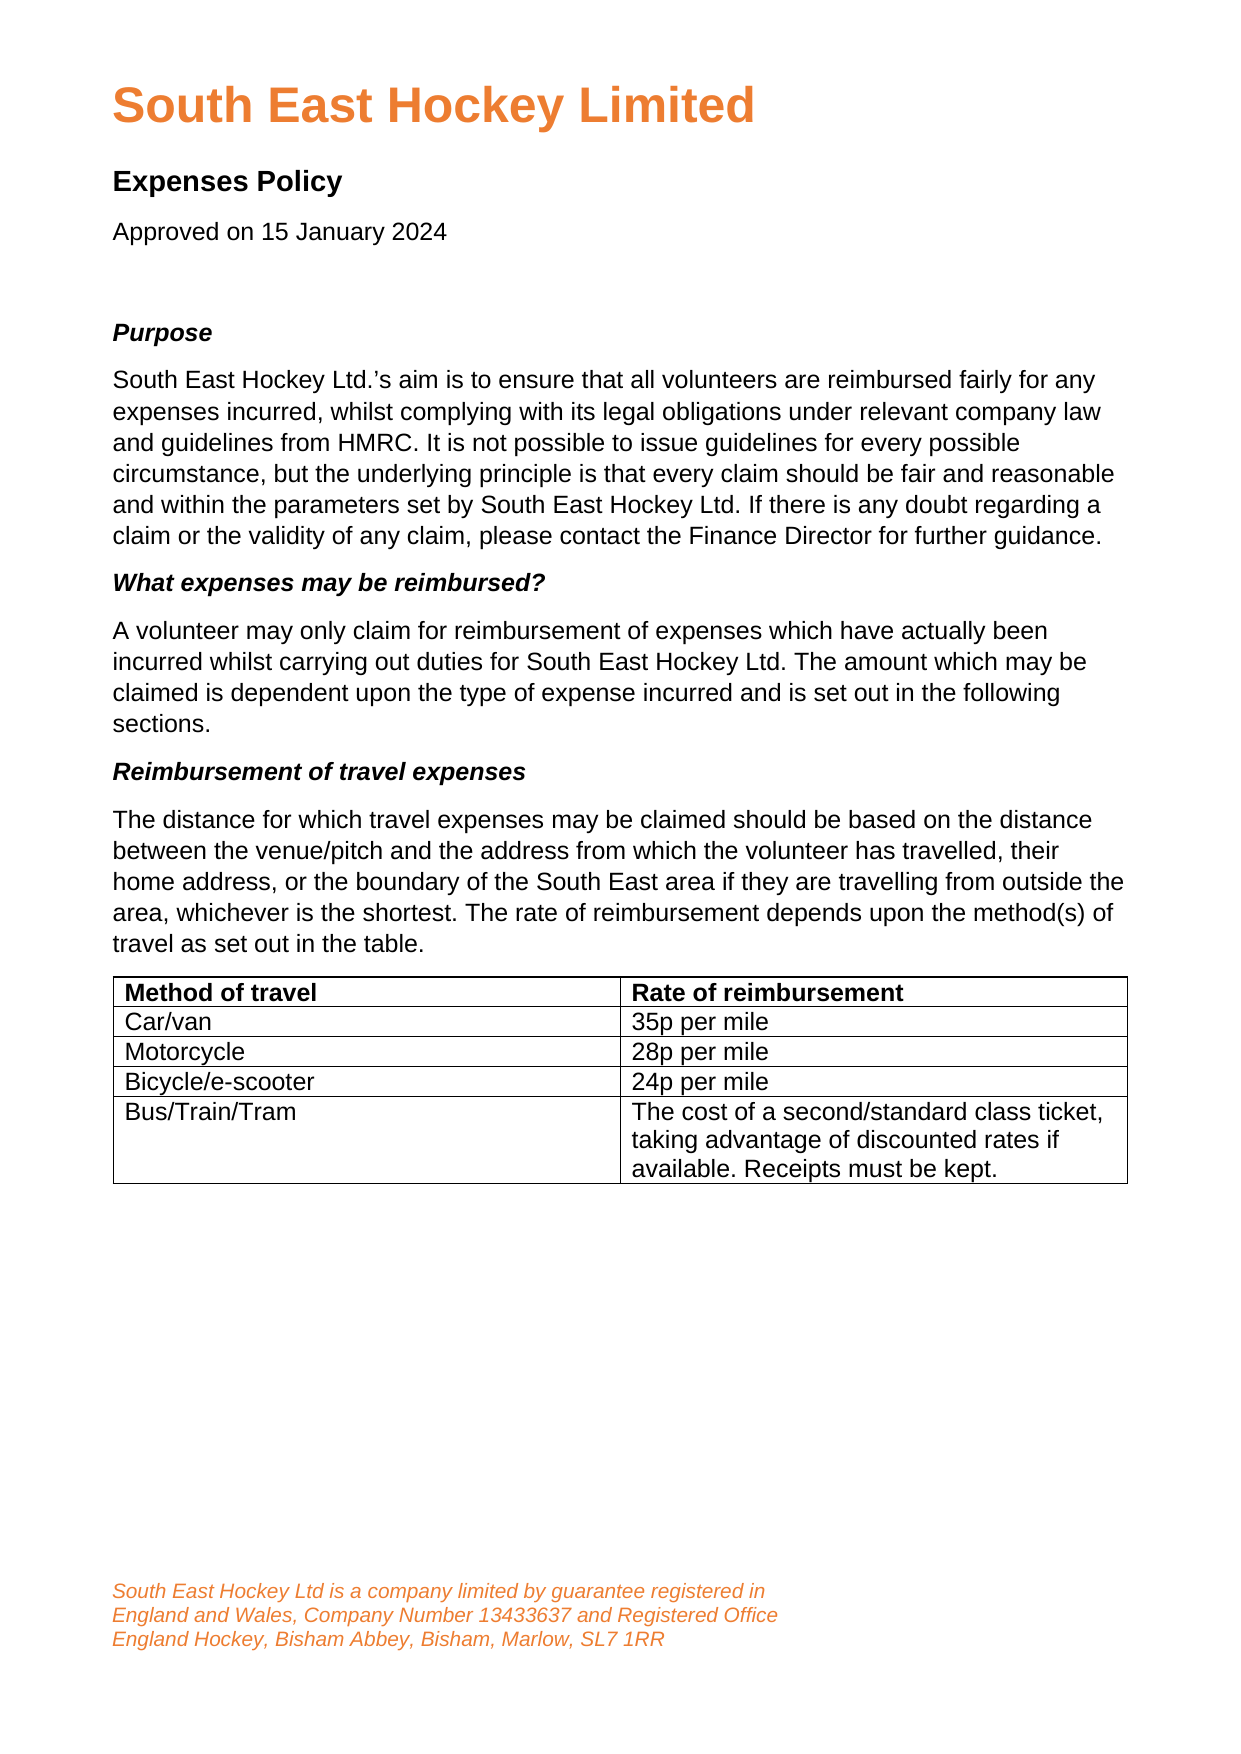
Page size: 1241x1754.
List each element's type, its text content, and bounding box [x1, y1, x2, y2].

table_header Rate of reimbursement [621, 978, 1127, 1006]
text Reimbursement of travel expenses [112, 757, 1128, 786]
table_cell Bicycle/e-scooter [114, 1067, 620, 1096]
text What expenses may be reimbursed? [112, 568, 1128, 597]
text A volunteer may only claim for reimbursement of expenses which have actually been incurred whilst carrying out duties for South East Hockey Ltd. The amount which may be claimed is dependent upon the type of expense incurred and is set out in the following sections. [112, 616, 1128, 738]
table_cell Car/van [114, 1007, 620, 1036]
text Purpose [112, 318, 1128, 346]
text Expenses Policy [112, 164, 1128, 197]
table_cell 35p per mile [621, 1007, 1127, 1036]
table_cell Motorcycle [114, 1037, 620, 1066]
text The distance for which travel expenses may be claimed should be based on the distance between the venue/pitch and the address from which the volunteer has travelled, their home address, or the boundary of the South East area if they are travelling from outside the area, whichever is the shortest. The rate of reimbursement depends upon the method(s) of travel as set out in the table. [112, 804, 1128, 957]
text South East Hockey Ltd.’s aim is to ensure that all volunteers are reimbursed fairly for any expenses incurred, whilst complying with its legal obligations under relevant company law and guidelines from HMRC. It is not possible to issue guidelines for every possible circumstance, but the underlying principle is that every claim should be fair and reasonable and within the parameters set by South East Hockey Ltd. If there is any doubt regarding a claim or the validity of any claim, please contact the Finance Director for further guidance. [112, 365, 1128, 549]
table_cell The cost of a second/standard class ticket, taking advantage of discounted rates if available. Receipts must be kept. [621, 1097, 1127, 1183]
table_cell Bus/Train/Tram [114, 1097, 620, 1183]
table_header Method of travel [114, 978, 620, 1006]
table_cell 24p per mile [621, 1067, 1127, 1096]
table_cell 28p per mile [621, 1037, 1127, 1066]
text Approved on 15 January 2024 [112, 217, 1128, 245]
